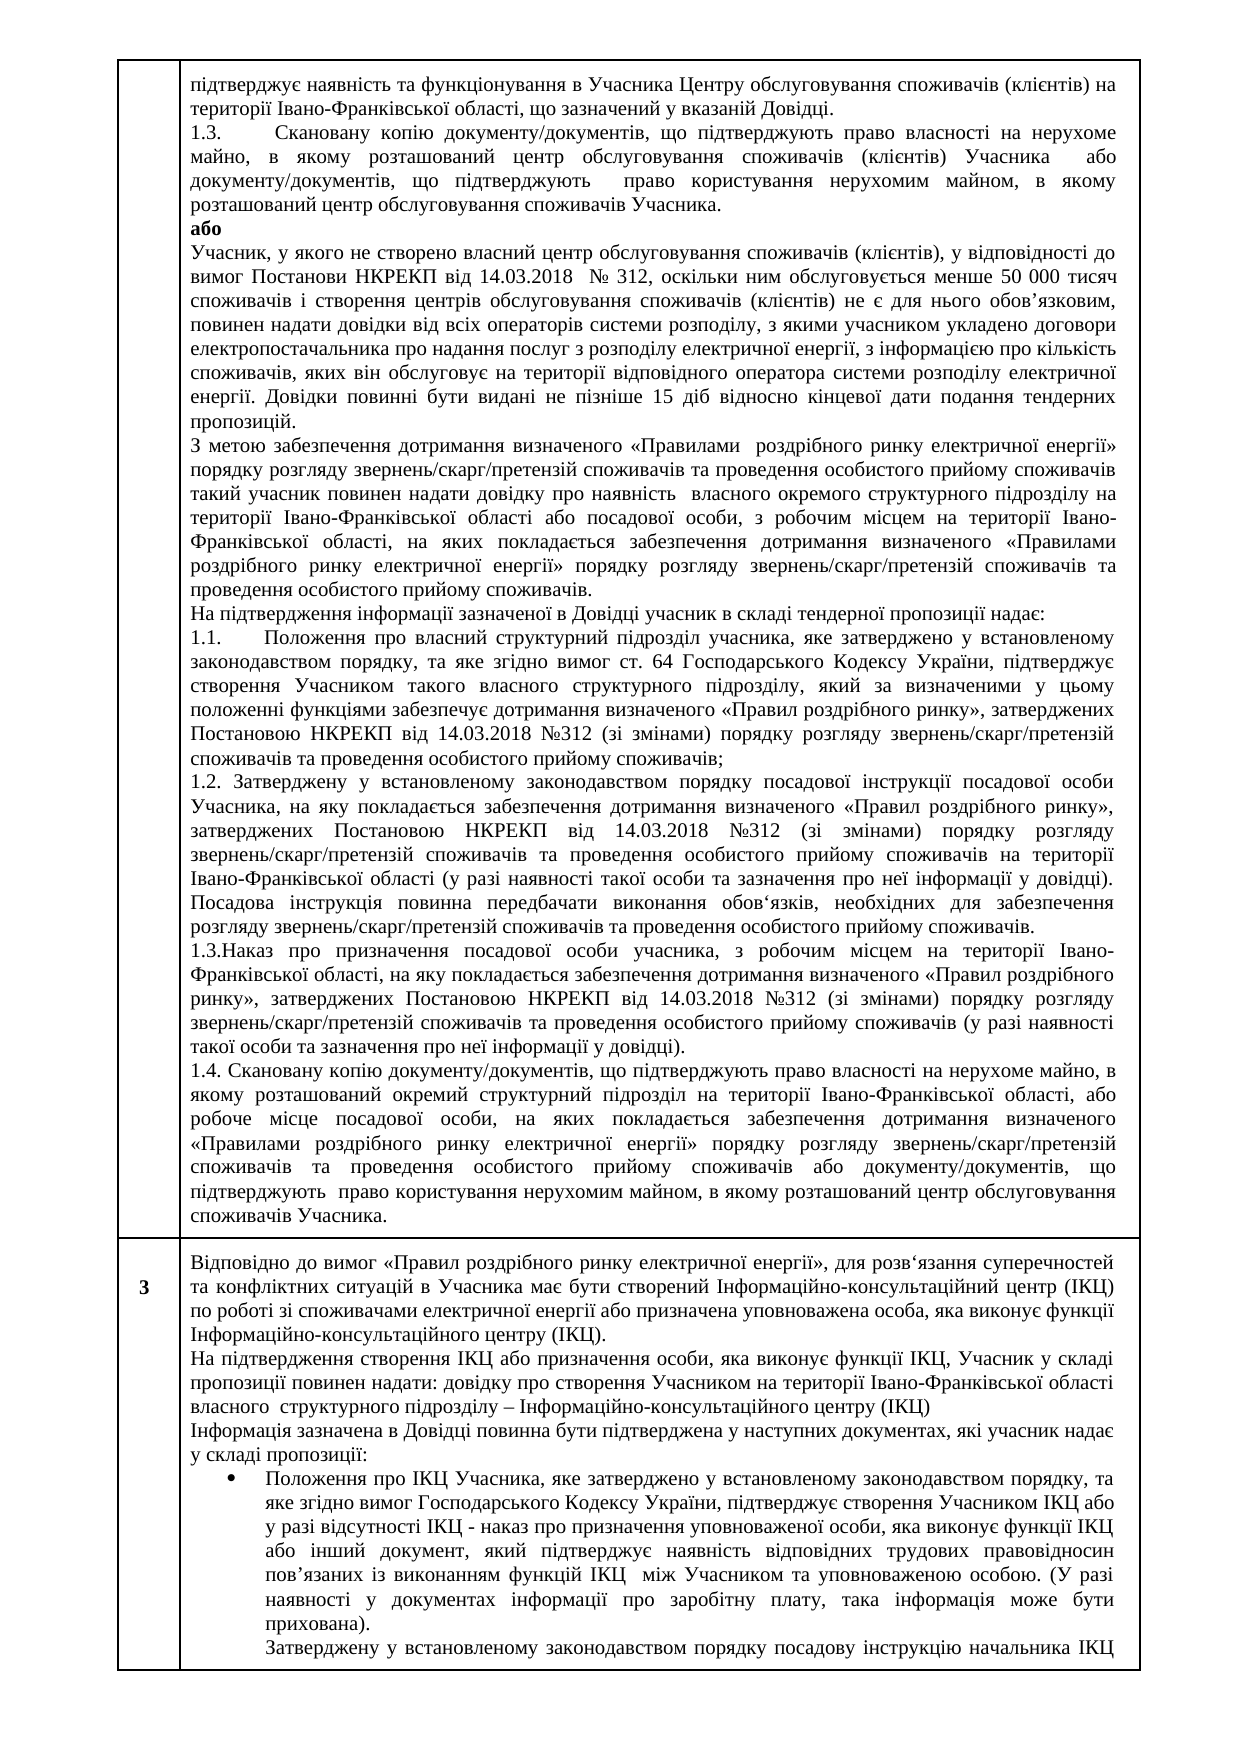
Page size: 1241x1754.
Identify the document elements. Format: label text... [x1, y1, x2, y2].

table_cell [181, 61, 1139, 1237]
table_cell 3 [119, 1239, 179, 1669]
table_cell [181, 1239, 1139, 1669]
table_cell 2 [119, 61, 179, 1237]
